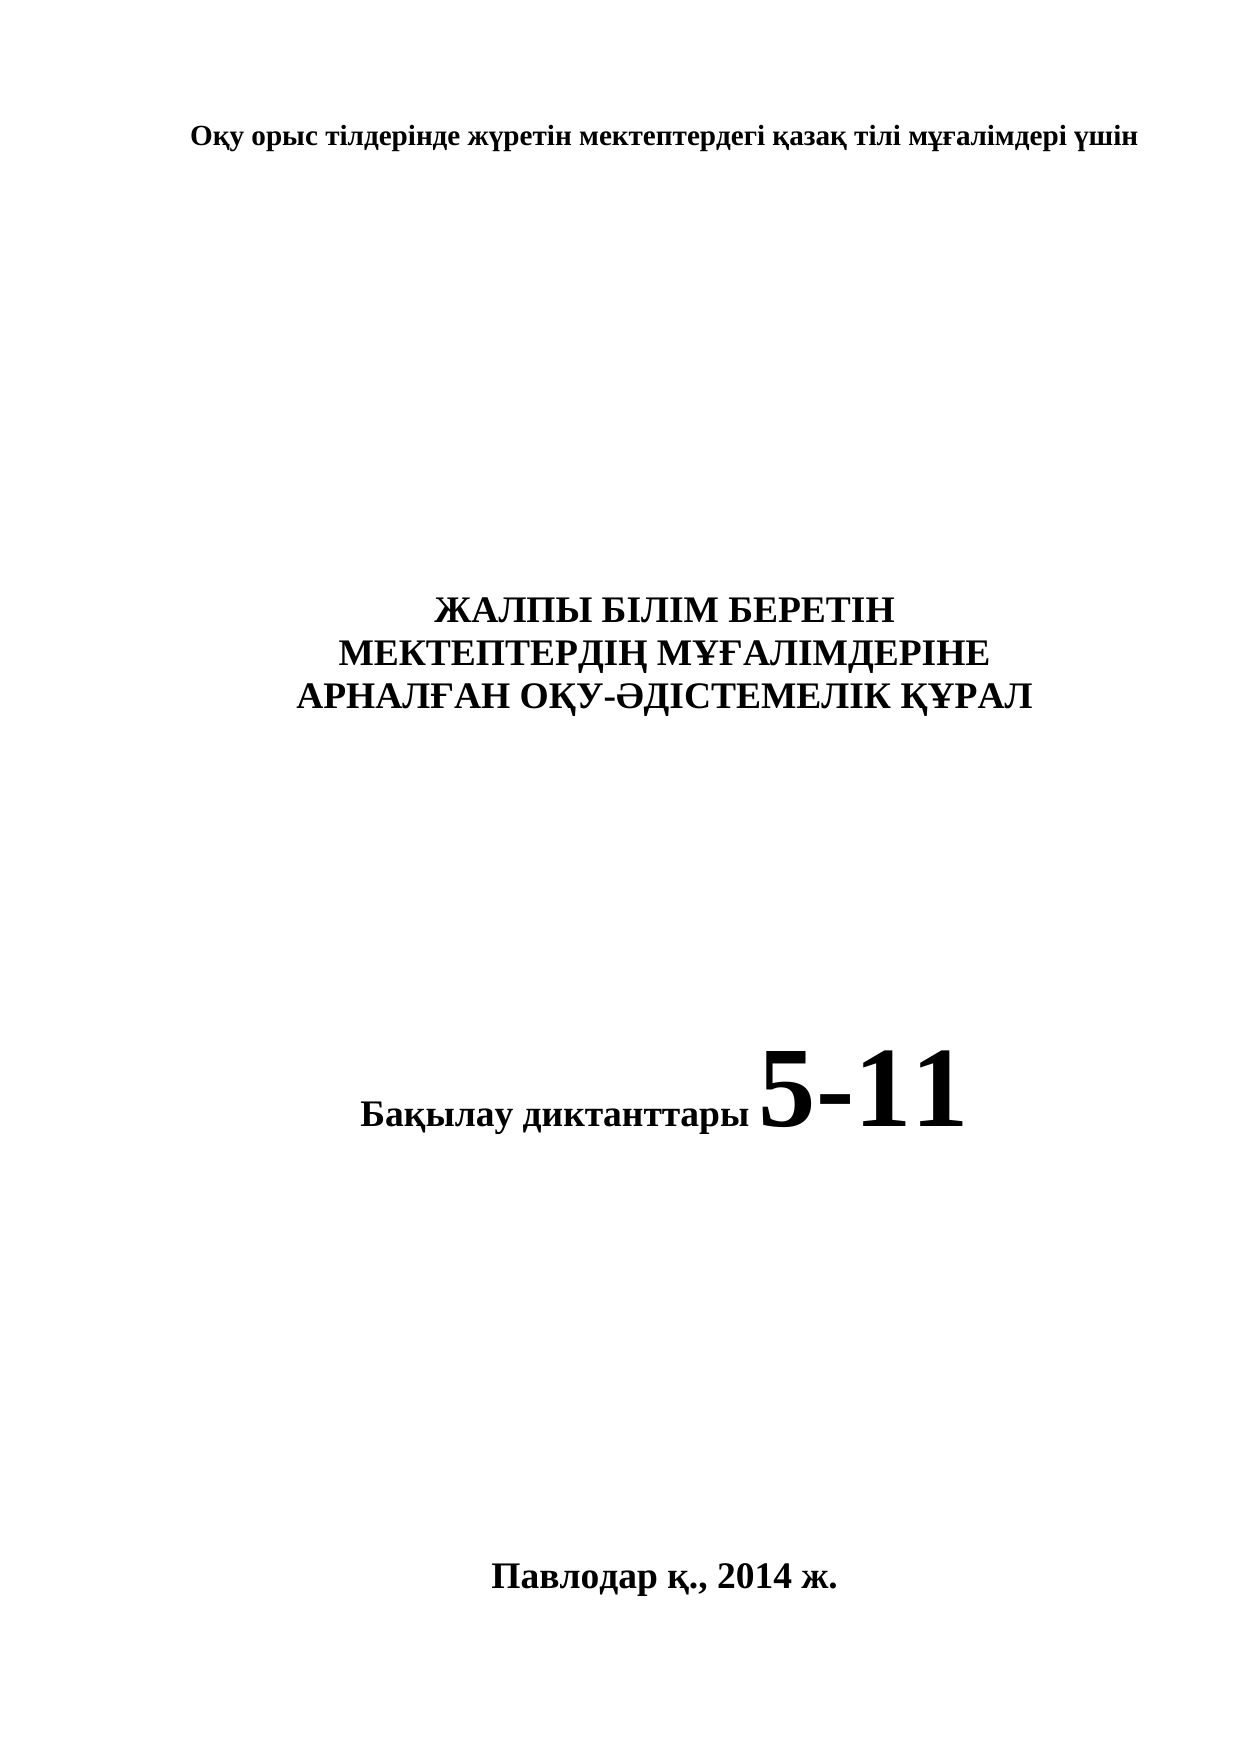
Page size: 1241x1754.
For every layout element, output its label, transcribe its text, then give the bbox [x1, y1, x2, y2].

text МЕКТЕПТЕРДІҢ МҰҒАЛІМДЕРІНЕ [177, 631, 1152, 674]
text АРНАЛҒАН ОҚУ-ӘДІСТЕМЕЛІК ҚҰРАЛ [177, 674, 1152, 717]
text Оқу орыс тілдерінде жүретін мектептердегі қазақ тілі мұғалімдері үшін [177, 118, 1152, 152]
text Бақылау диктанттары 5-11 [177, 1019, 1152, 1151]
text ЖАЛПЫ БІЛІМ БЕРЕТІН [177, 588, 1152, 631]
text Павлодар қ., 2014 ж. [177, 1553, 1152, 1596]
